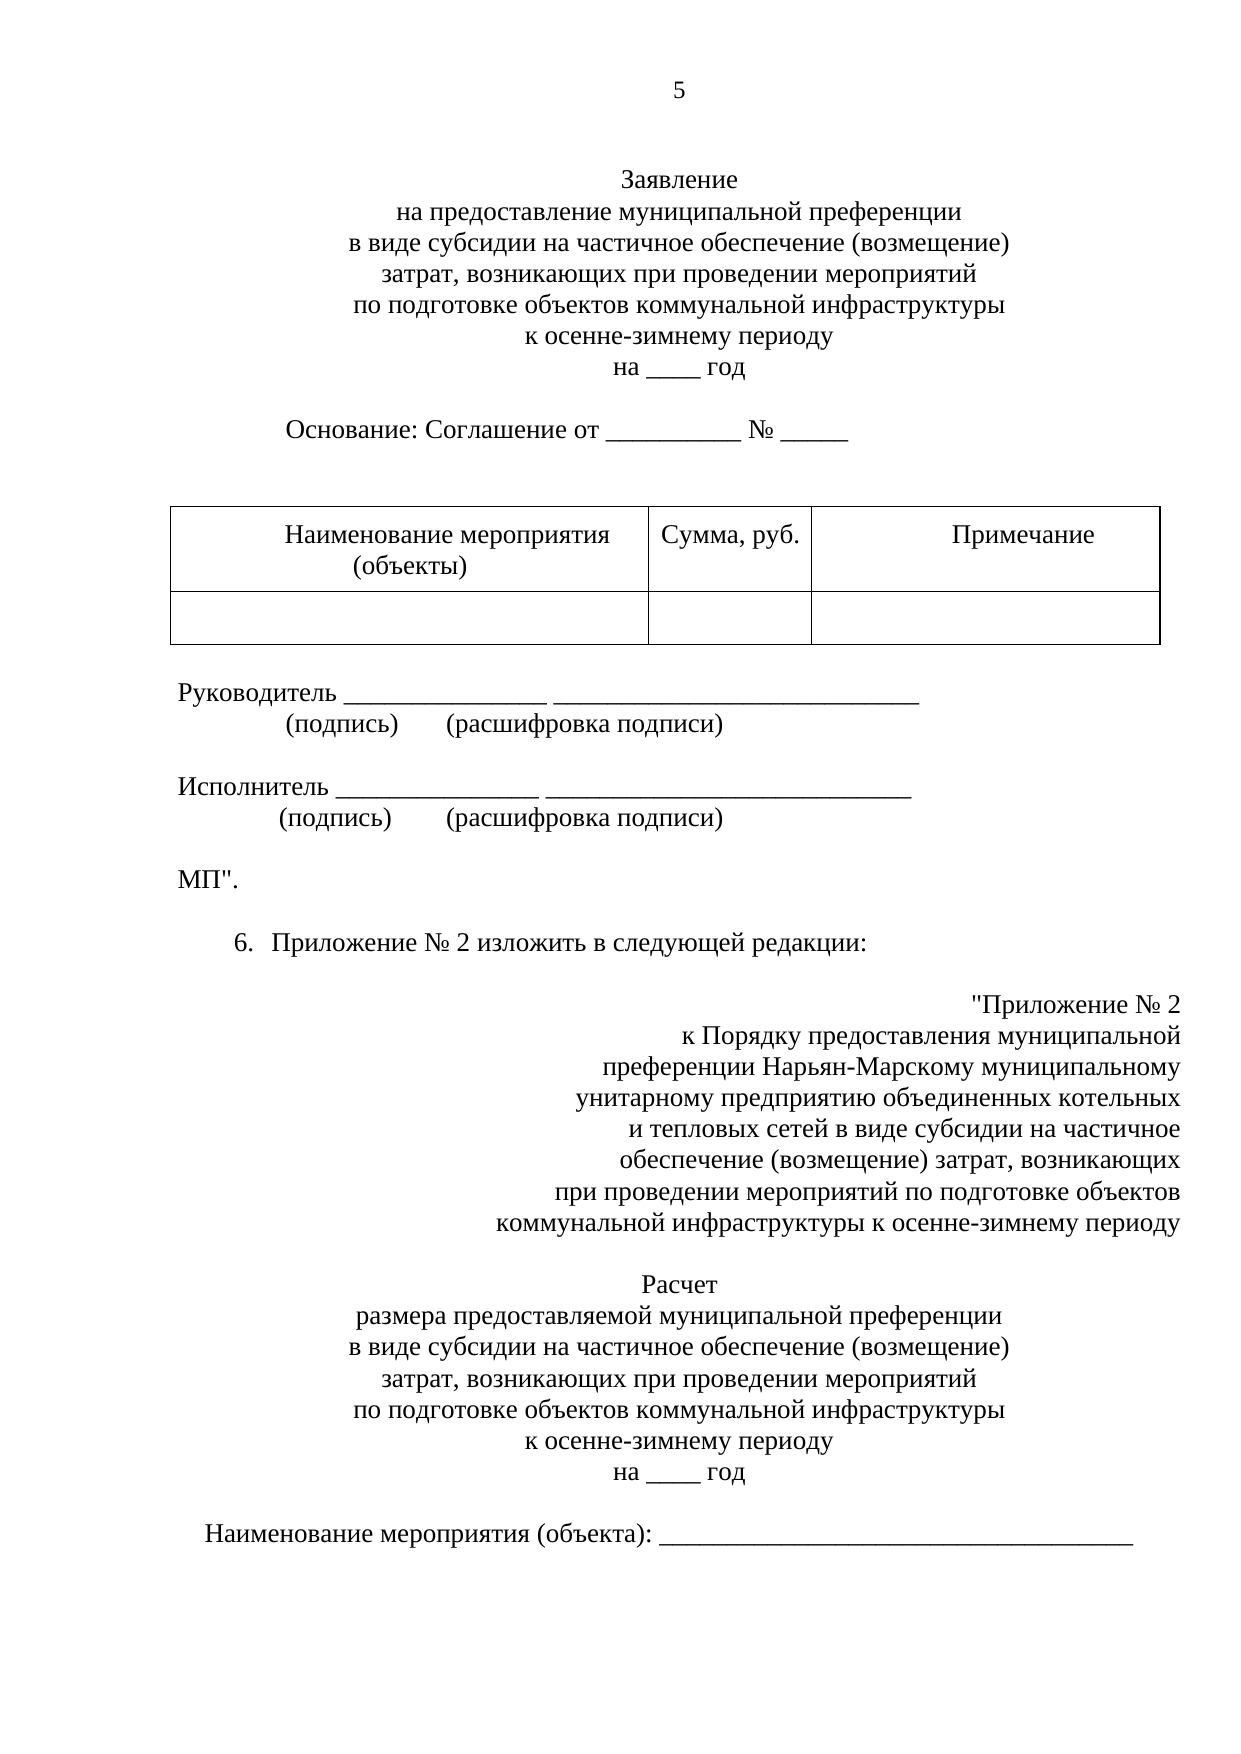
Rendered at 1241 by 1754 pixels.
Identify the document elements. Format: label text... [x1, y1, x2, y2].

text унитарному предприятию объединенных котельных [177, 1081, 1181, 1112]
text МП". [177, 863, 1181, 894]
table_cell [812, 592, 1159, 644]
text Руководитель _______________ ___________________________ [177, 676, 1181, 708]
text Основание: Соглашение от __________ № _____ [177, 413, 1181, 444]
table_cell [171, 592, 648, 644]
text (подпись) (расшифровка подписи) [177, 801, 1181, 832]
table_cell [649, 592, 811, 644]
text обеспечение (возмещение) затрат, возникающих [177, 1144, 1181, 1175]
text на ____ год [177, 351, 1181, 382]
text Исполнитель _______________ ___________________________ [177, 770, 1181, 801]
text к Порядку предоставления муниципальной [177, 1019, 1181, 1050]
text Наименование мероприятия (объекта): ___________________________________ [177, 1517, 1181, 1548]
text Расчет [177, 1268, 1181, 1299]
text к осенне-зимнему периоду [177, 1424, 1181, 1455]
text и тепловых сетей в виде субсидии на частичное [177, 1112, 1181, 1144]
text затрат, возникающих при проведении мероприятий [177, 1362, 1181, 1393]
text при проведении мероприятий по подготовке объектов [177, 1175, 1181, 1206]
table_header Сумма, руб. [649, 507, 811, 591]
text по подготовке объектов коммунальной инфраструктуры [177, 1393, 1181, 1424]
text преференции Нарьян-Марскому муниципальному [177, 1050, 1181, 1081]
text затрат, возникающих при проведении мероприятий [177, 257, 1181, 288]
text размера предоставляемой муниципальной преференции [177, 1299, 1181, 1331]
text в виде субсидии на частичное обеспечение (возмещение) [177, 226, 1181, 257]
text на предоставление муниципальной преференции [177, 195, 1181, 226]
text Заявление [177, 164, 1181, 195]
text к осенне-зимнему периоду [177, 319, 1181, 351]
text по подготовке объектов коммунальной инфраструктуры [177, 288, 1181, 319]
text (подпись) (расшифровка подписи) [177, 708, 1181, 739]
text на ____ год [177, 1455, 1181, 1486]
list Приложение № 2 изложить в следующей редакции: [233, 926, 1181, 957]
text коммунальной инфраструктуры к осенне-зимнему периоду [177, 1206, 1181, 1237]
text в виде субсидии на частичное обеспечение (возмещение) [177, 1331, 1181, 1362]
table_header Наименование мероприятия (объекты) [171, 507, 648, 591]
table_header Примечание [812, 507, 1159, 591]
text "Приложение № 2 [177, 988, 1181, 1019]
